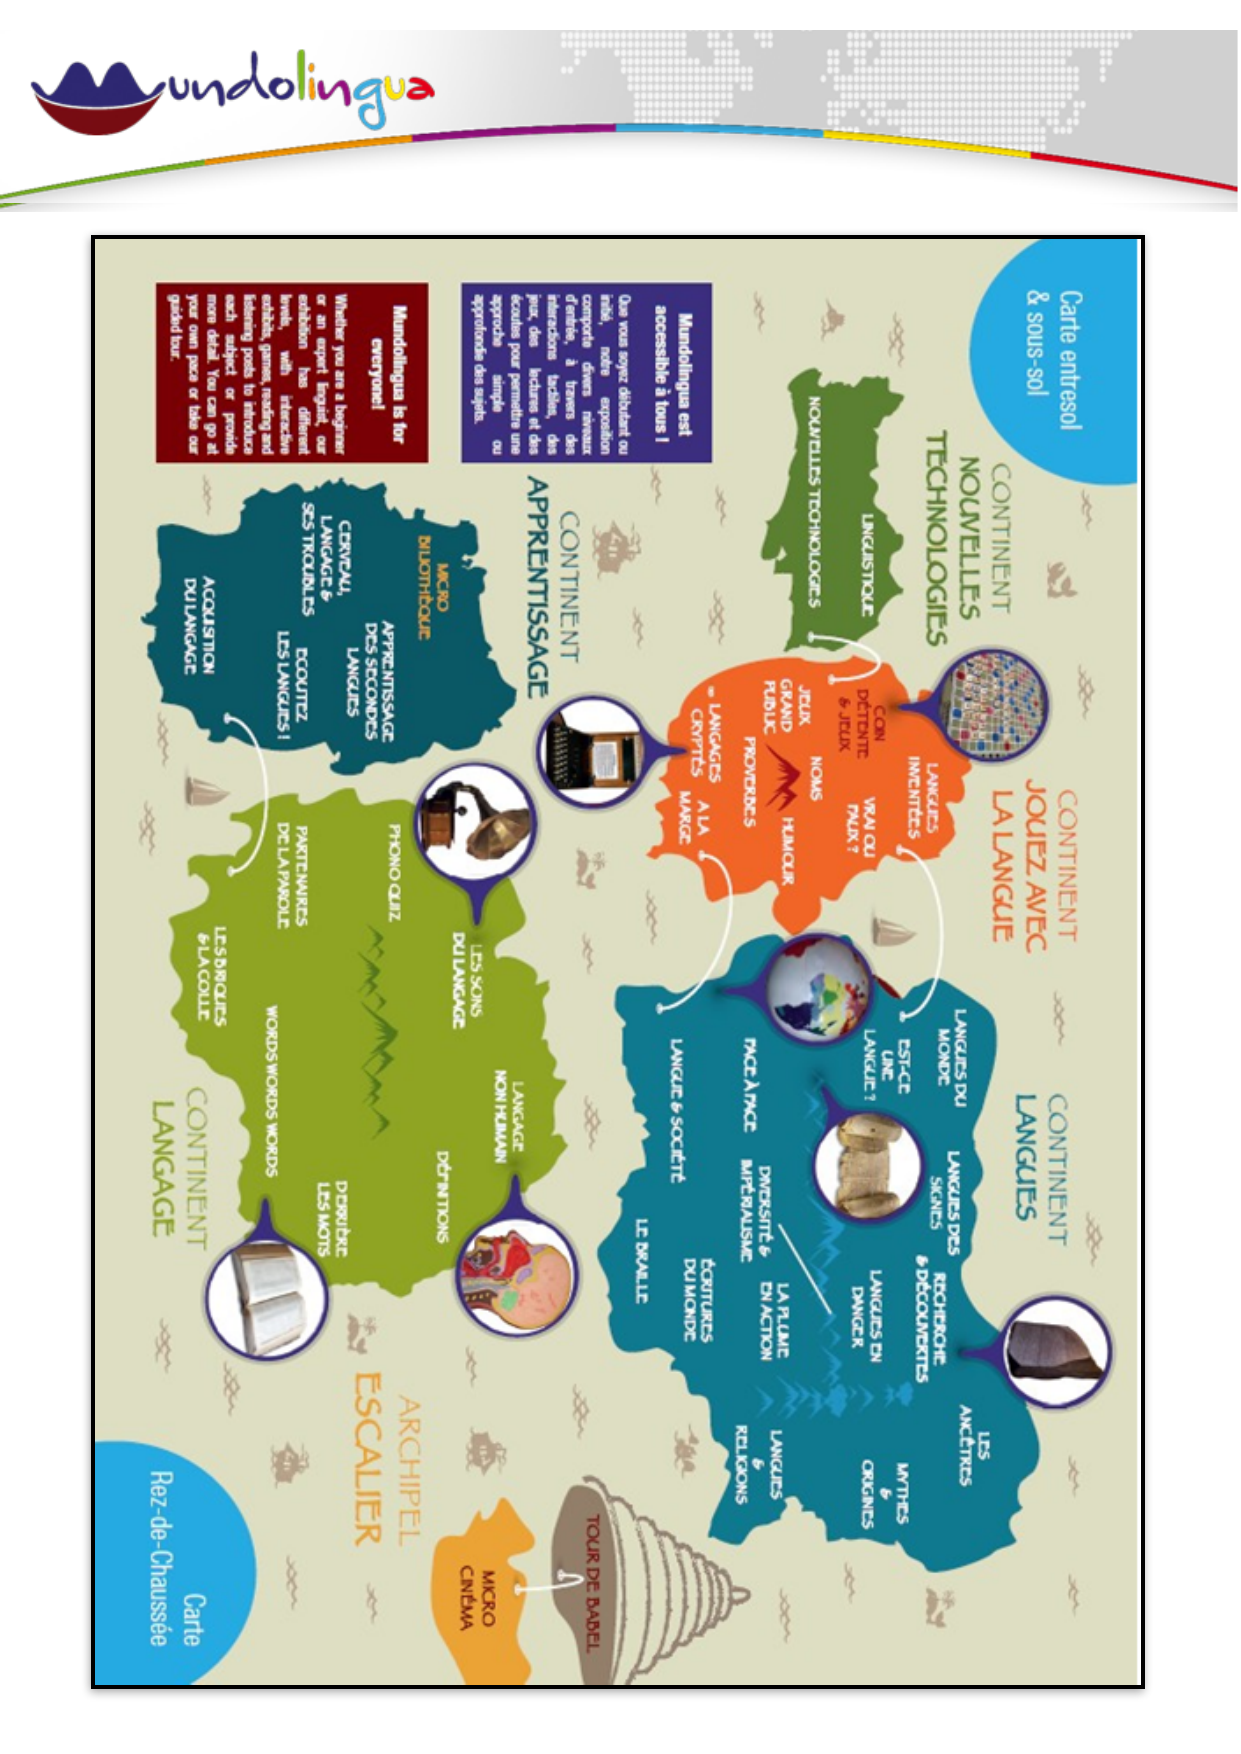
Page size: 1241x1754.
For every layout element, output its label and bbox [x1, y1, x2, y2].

picture [0, 30, 1241, 211]
picture [95, 239, 1141, 1685]
